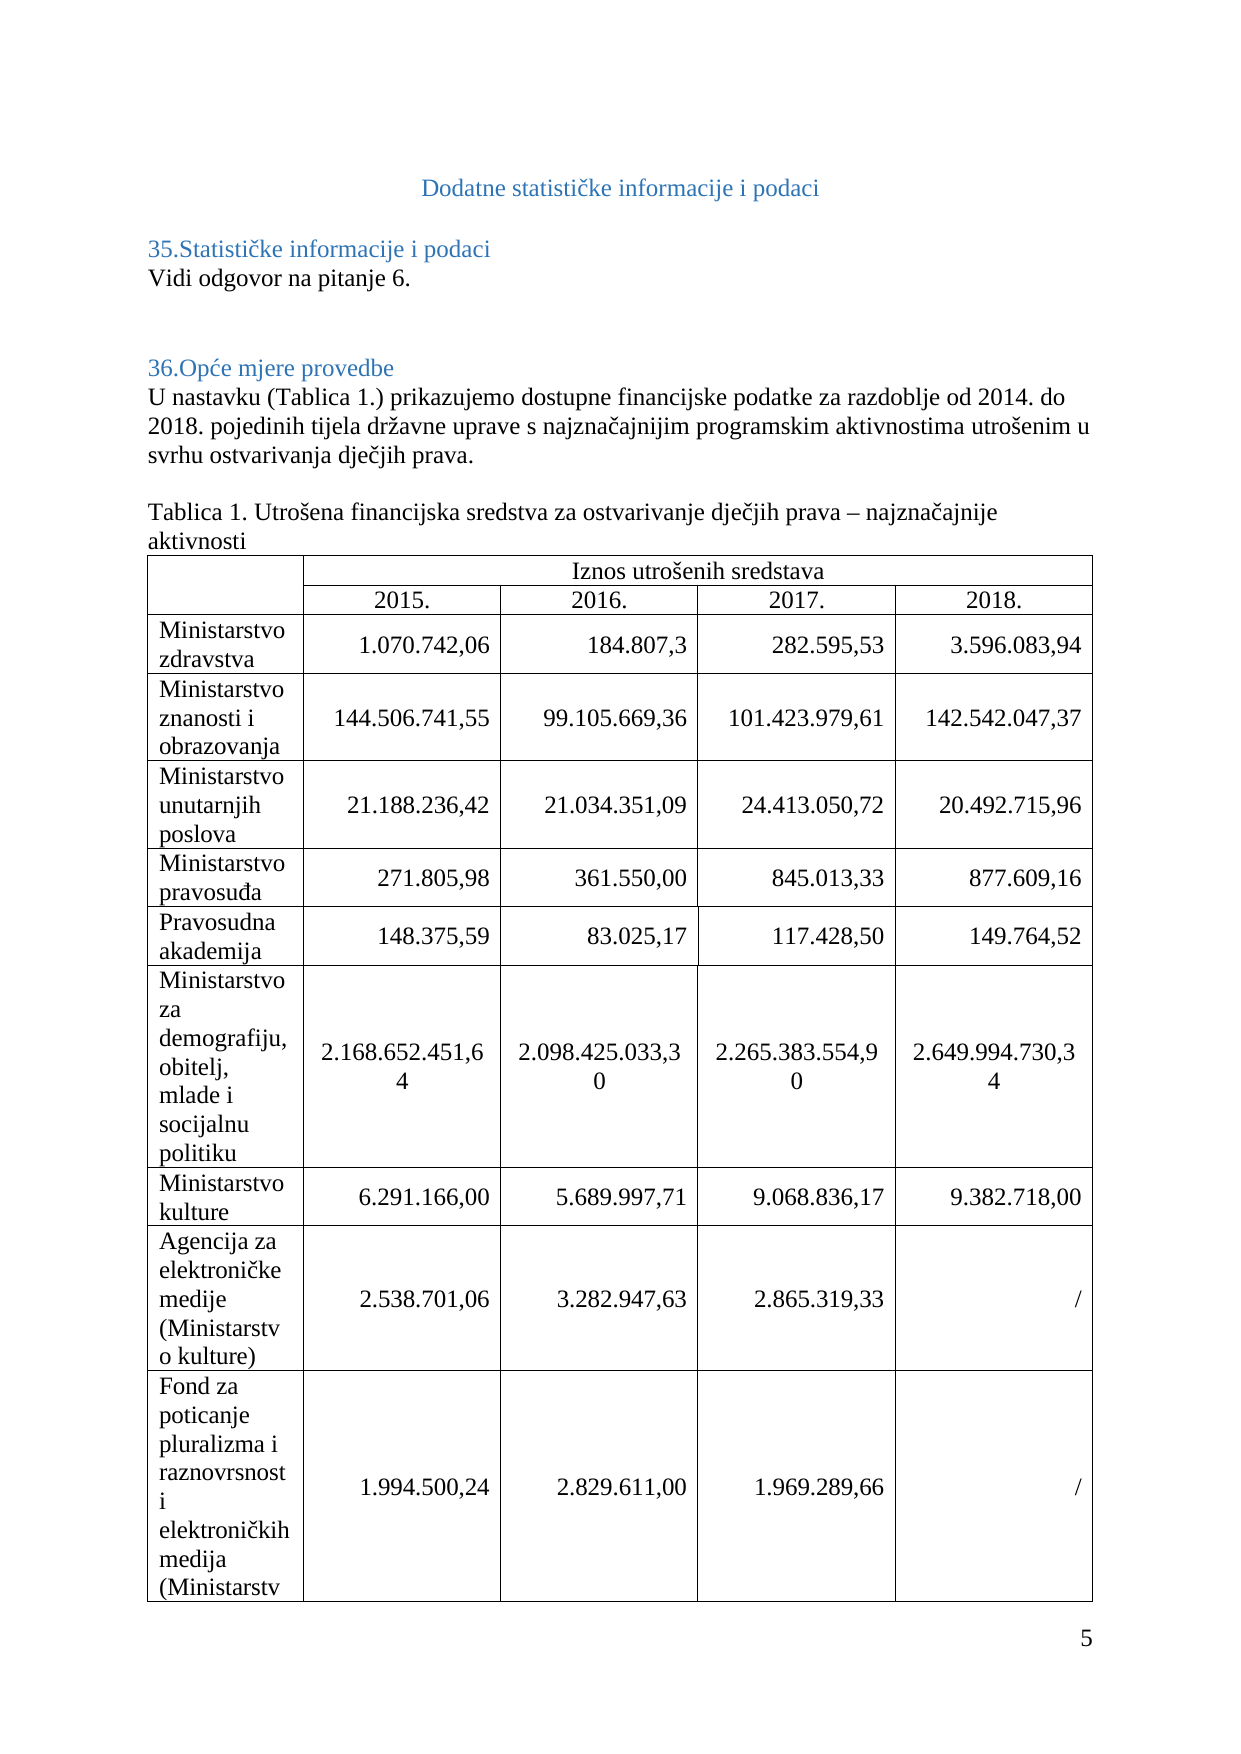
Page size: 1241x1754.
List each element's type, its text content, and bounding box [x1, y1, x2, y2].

table_cell 21.034.351,09 [501, 761, 697, 847]
table_cell 361.550,00 [501, 849, 697, 906]
table_header [148, 556, 303, 614]
table_cell 1.969.289,66 [698, 1371, 895, 1601]
table_cell Agencija za elektroničke medije (Ministarstvo kulture) [148, 1226, 303, 1370]
table_cell 144.506.741,55 [304, 674, 500, 760]
text Vidi odgovor na pitanje 6. [148, 263, 1093, 292]
table_cell 282.595,53 [698, 615, 895, 673]
table_cell / [896, 1371, 1092, 1601]
table_cell 2.098.425.033,30 [501, 966, 697, 1167]
table_cell 5.689.997,71 [501, 1168, 697, 1225]
table_cell Pravosudna akademija [148, 907, 303, 964]
table_cell 2017. [698, 586, 895, 614]
table_cell 2018. [896, 586, 1092, 614]
table_cell 2.538.701,06 [304, 1226, 500, 1370]
table_cell 3.282.947,63 [501, 1226, 697, 1370]
table_cell 101.423.979,61 [698, 674, 895, 760]
table_cell 20.492.715,96 [896, 761, 1092, 847]
table_cell 1.070.742,06 [304, 615, 500, 673]
table_cell Ministarstvo zdravstva [148, 615, 303, 673]
table_cell 142.542.047,37 [896, 674, 1092, 760]
table_cell 3.596.083,94 [896, 615, 1092, 673]
table_cell 83.025,17 [501, 907, 698, 964]
table_cell 148.375,59 [304, 907, 500, 964]
text Tablica 1. Utrošena financijska sredstva za ostvarivanje dječjih prava – najznačajnije aktivnosti [148, 497, 1093, 555]
table_cell 99.105.669,36 [501, 674, 697, 760]
table_cell 149.764,52 [896, 907, 1092, 964]
table_cell 1.994.500,24 [304, 1371, 500, 1601]
table_cell / [896, 1226, 1092, 1370]
table_cell 2.865.319,33 [698, 1226, 895, 1370]
table_cell 2.265.383.554,90 [698, 966, 895, 1167]
text U nastavku (Tablica 1.) prikazujemo dostupne financijske podatke za razdoblje od 2014. do 2018. pojedinih tijela državne uprave s najznačajnijim programskim aktivnostima utrošenim u svrhu ostvarivanja dječjih prava. [148, 382, 1093, 468]
subtitle 35.Statističke informacije i podaci [148, 234, 1093, 263]
table_cell Ministarstvo kulture [148, 1168, 303, 1225]
table_cell 9.382.718,00 [896, 1168, 1092, 1225]
table_cell 117.428,50 [699, 907, 895, 964]
table_cell Ministarstvo znanosti i obrazovanja [148, 674, 303, 760]
subtitle Dodatne statističke informacije i podaci [148, 173, 1093, 201]
table_cell Ministarstvo pravosuđa [148, 849, 303, 906]
table_cell 184.807,3 [501, 615, 697, 673]
subtitle 36.Opće mjere provedbe [148, 353, 1093, 382]
table_header Iznos utrošenih sredstava [304, 556, 1092, 584]
table_cell 2.168.652.451,64 [304, 966, 500, 1167]
table_cell 21.188.236,42 [304, 761, 500, 847]
table_cell 2016. [501, 586, 697, 614]
table_cell 2015. [304, 586, 500, 614]
table_cell 24.413.050,72 [698, 761, 895, 847]
table_cell 877.609,16 [896, 849, 1092, 906]
table_cell Ministarstvo za demografiju, obitelj, mlade i socijalnu politiku [148, 966, 303, 1167]
table_cell 2.829.611,00 [501, 1371, 697, 1601]
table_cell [148, 1371, 303, 1601]
table_cell 6.291.166,00 [304, 1168, 500, 1225]
table_cell 271.805,98 [304, 849, 500, 906]
table_cell 845.013,33 [698, 849, 895, 906]
table_cell 2.649.994.730,34 [896, 966, 1092, 1167]
table_cell Ministarstvo unutarnjih poslova [148, 761, 303, 847]
table_cell 9.068.836,17 [698, 1168, 895, 1225]
